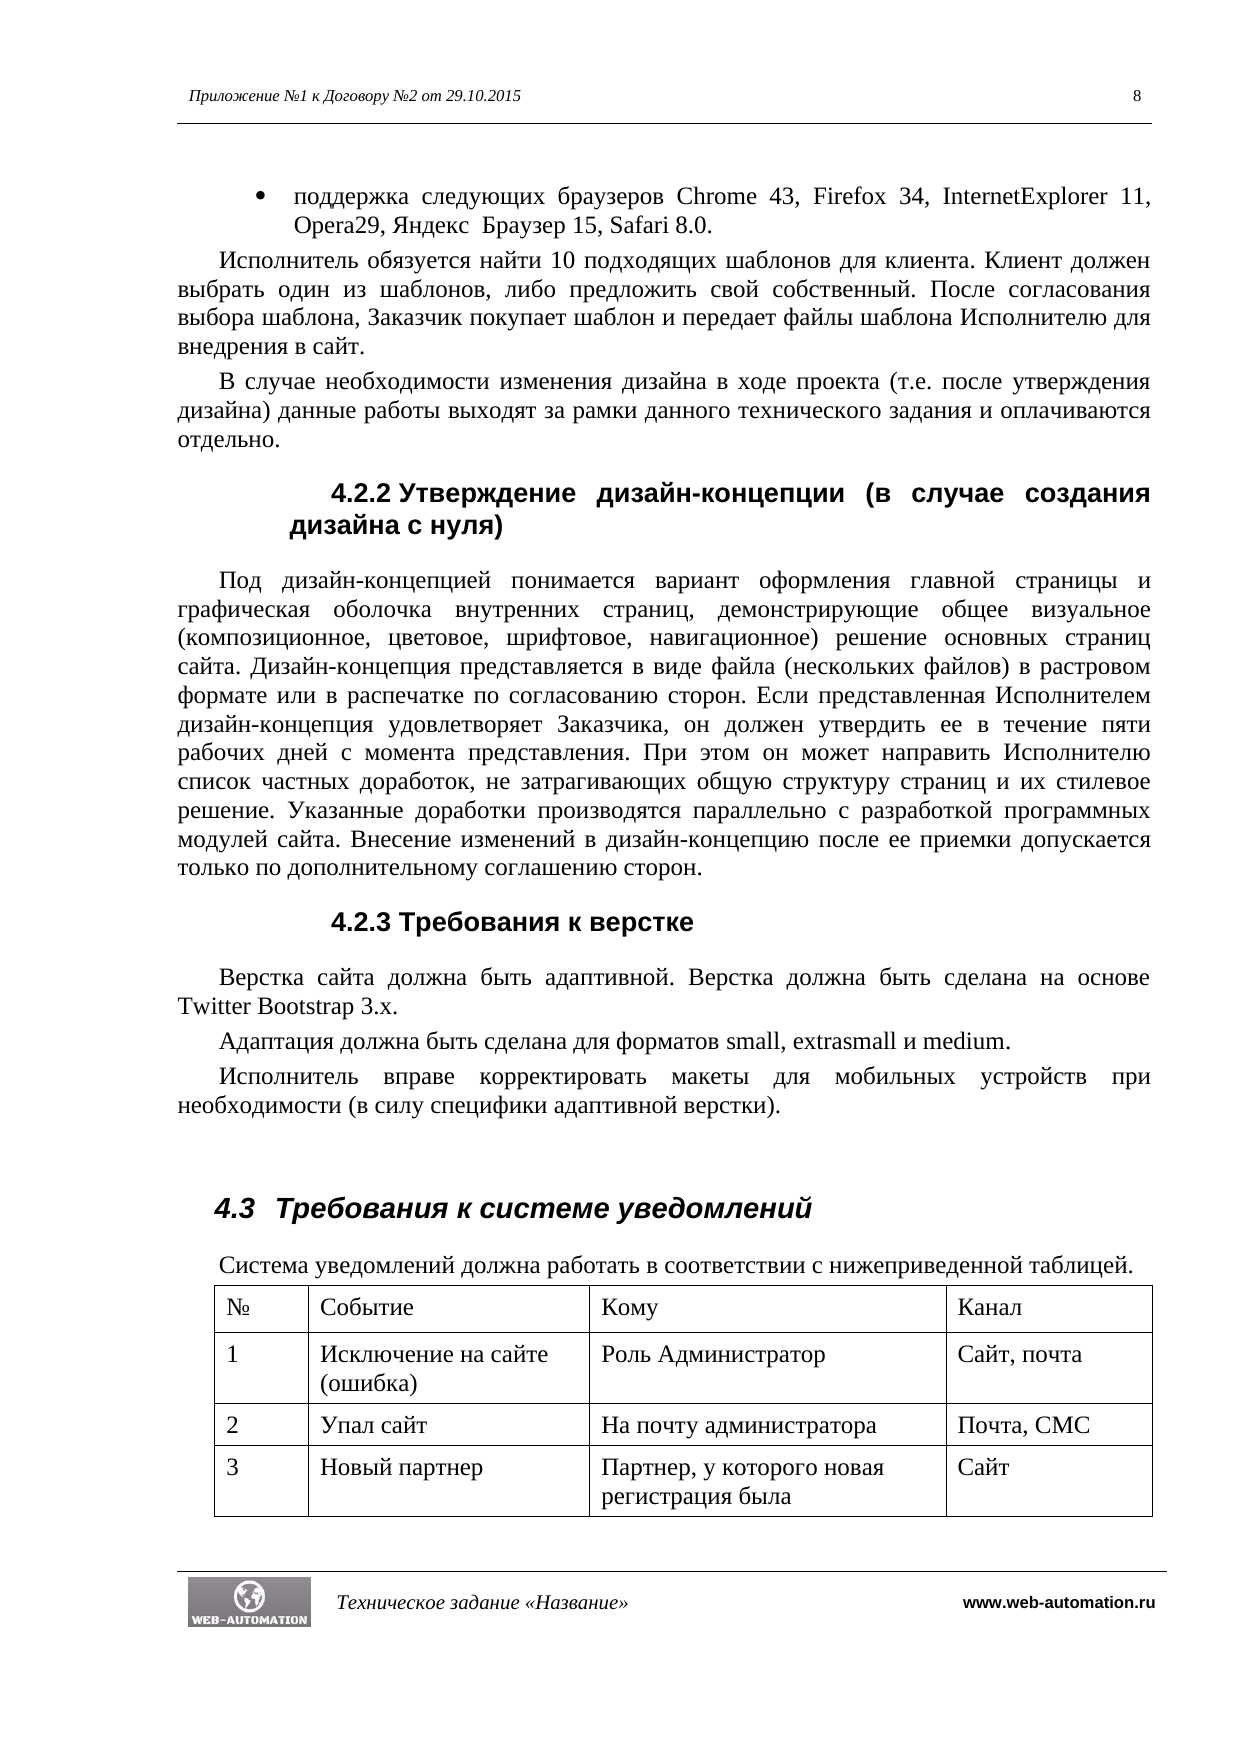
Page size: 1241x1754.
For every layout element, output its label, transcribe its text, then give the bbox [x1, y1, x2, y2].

text Система уведомлений должна работать в соответствии с нижеприведенной таблицей. [177, 1250, 1152, 1278]
table_cell Почта, СМС [947, 1404, 1152, 1445]
text Под дизайн-концепцией понимается вариант оформления главной страницы и графическая оболочка внутренних страниц, демонстрирующие общее визуальное (композиционное, цветовое, шрифтовое, навигационное) решение основных страниц сайта. Дизайн-концепция представляется в виде файла (нескольких файлов) в растровом формате или в распечатке по согласованию сторон. Если представленная Исполнителем дизайн-концепция удовлетворяет Заказчика, он должен утвердить ее в течение пяти рабочих дней с момента представления. При этом он может направить Исполнителю список частных доработок, не затрагивающих общую структуру страниц и их стилевое решение. Указанные доработки производятся параллельно с разработкой программных модулей сайта. Внесение изменений в дизайн-концепцию после ее приемки допускается только по дополнительному соглашению сторон. [177, 565, 1152, 881]
table_cell Партнер, у которого новая регистрация была [590, 1446, 946, 1516]
table_cell 3 [215, 1446, 308, 1516]
table_header Кому [590, 1286, 946, 1332]
list поддержка следующих браузеров Chrome 43, Firefox 34, InternetExplorer 11, Opera29, Яндекс Браузер 15, Safari 8.0. [256, 181, 1152, 239]
table_header Канал [947, 1286, 1152, 1332]
table_cell Новый партнер [309, 1446, 589, 1516]
table_cell Исключение на сайте (ошибка) [309, 1333, 589, 1403]
table_cell Роль Администратор [590, 1333, 946, 1403]
subtitle Требования к верстке [289, 906, 1152, 937]
picture [188, 1577, 311, 1627]
text Адаптация должна быть сделана для форматов small, extrasmall и medium. [177, 1026, 1152, 1055]
table_cell 1 [215, 1333, 308, 1403]
text Исполнитель обязуется найти 10 подходящих шаблонов для клиента. Клиент должен выбрать один из шаблонов, либо предложить свой собственный. После согласования выбора шаблона, Заказчик покупает шаблон и передает файлы шаблона Исполнителю для внедрения в сайт. [177, 245, 1152, 360]
subtitle Требования к системе уведомлений [214, 1191, 1152, 1225]
table_header Событие [309, 1286, 589, 1332]
table_cell На почту администратора [590, 1404, 946, 1445]
table_cell Сайт [947, 1446, 1152, 1516]
table_cell Упал сайт [309, 1404, 589, 1445]
text Исполнитель вправе корректировать макеты для мобильных устройств при необходимости (в силу специфики адаптивной верстки). [177, 1061, 1152, 1119]
table_cell 2 [215, 1404, 308, 1445]
subtitle Утверждение дизайн-концепции (в случае создания дизайна с нуля) [289, 477, 1152, 540]
text Верстка сайта должна быть адаптивной. Верстка должна быть сделана на основе Twitter Bootstrap 3.x. [177, 962, 1152, 1020]
table_header № [215, 1286, 308, 1332]
text В случае необходимости изменения дизайна в ходе проекта (т.е. после утверждения дизайна) данные работы выходят за рамки данного технического задания и оплачиваются отдельно. [177, 366, 1152, 452]
table_cell Сайт, почта [947, 1333, 1152, 1403]
